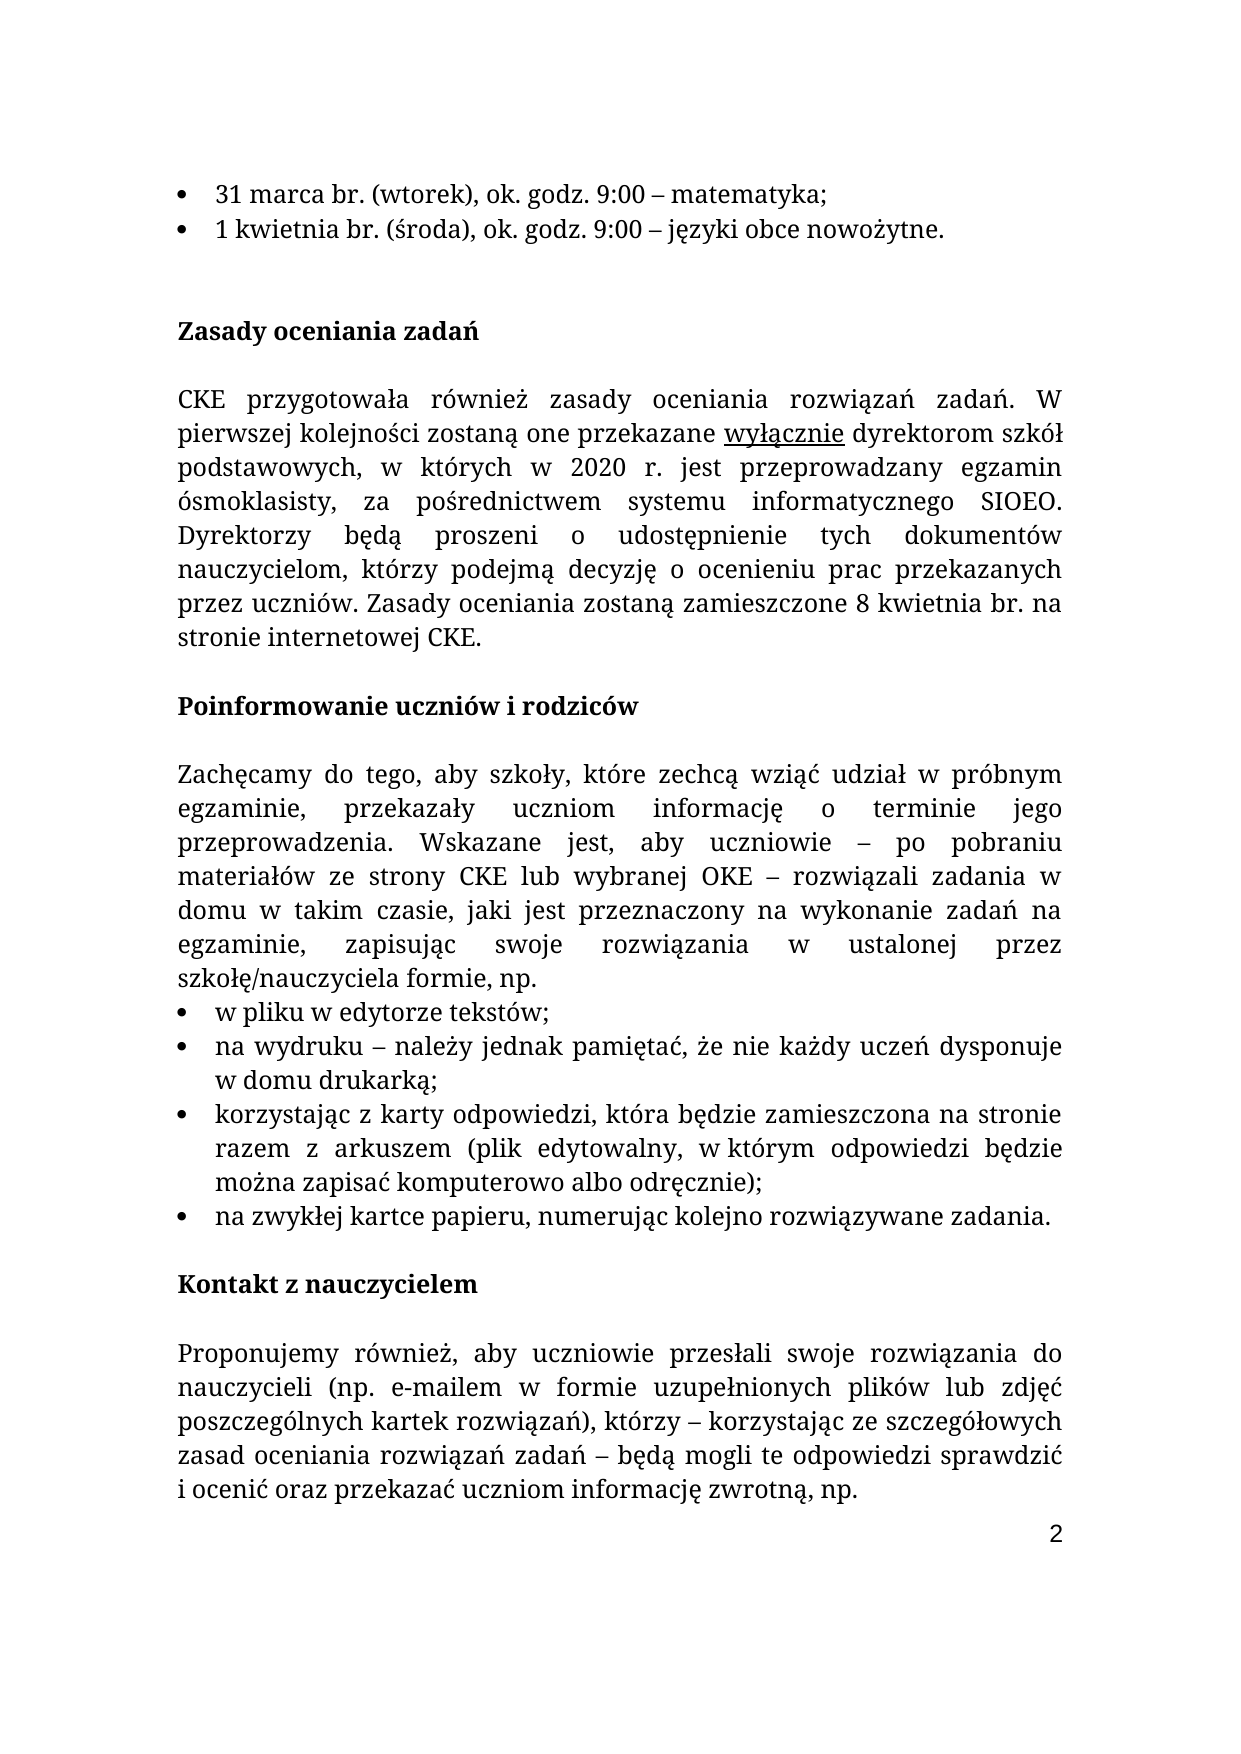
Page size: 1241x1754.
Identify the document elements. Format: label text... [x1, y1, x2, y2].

text Zachęcamy do tego, aby szkoły, które zechcą wziąć udział w próbnym egzaminie, przekazały uczniom informację o terminie jego przeprowadzenia. Wskazane jest, aby uczniowie – po pobraniu materiałów ze strony CKE lub wybranej OKE – rozwiązali zadania w domu w takim czasie, jaki jest przeznaczony na wykonanie zadań na egzaminie, zapisując swoje rozwiązania w ustalonej przez szkołę/nauczyciela formie, np. [177, 756, 1063, 995]
text Kontakt z nauczycielem [177, 1267, 1063, 1301]
list korzystając z karty odpowiedzi, która będzie zamieszczona na stronie razem z arkuszem (plik edytowalny, w którym odpowiedzi będzie można zapisać komputerowo albo odręcznie); [177, 1097, 1063, 1199]
text Proponujemy również, aby uczniowie przesłali swoje rozwiązania do nauczycieli (np. e-mailem w formie uzupełnionych plików lub zdjęć poszczególnych kartek rozwiązań), którzy – korzystając ze szczegółowych zasad oceniania rozwiązań zadań – będą mogli te odpowiedzi sprawdzić i ocenić oraz przekazać uczniom informację zwrotną, np. [177, 1335, 1063, 1506]
list 31 marca br. (wtorek), ok. godz. 9:00 – matematyka; [177, 177, 1063, 211]
text CKE przygotowała również zasady oceniania rozwiązań zadań. W pierwszej kolejności zostaną one przekazane wyłącznie dyrektorom szkół podstawowych, w których w 2020 r. jest przeprowadzany egzamin ósmoklasisty, za pośrednictwem systemu informatycznego SIOEO. Dyrektorzy będą proszeni o udostępnienie tych dokumentów nauczycielom, którzy podejmą decyzję o ocenieniu prac przekazanych przez uczniów. Zasady oceniania zostaną zamieszczone 8 kwietnia br. na stronie internetowej CKE. [177, 382, 1063, 654]
list 1 kwietnia br. (środa), ok. godz. 9:00 – języki obce nowożytne. [177, 211, 1063, 245]
list w pliku w edytorze tekstów; [177, 995, 1063, 1029]
text Zasady oceniania zadań [177, 313, 1063, 347]
text Poinformowanie uczniów i rodziców [177, 688, 1063, 722]
list na wydruku – należy jednak pamiętać, że nie każdy uczeń dysponuje w domu drukarką; [177, 1029, 1063, 1097]
list na zwykłej kartce papieru, numerując kolejno rozwiązywane zadania. [177, 1199, 1063, 1233]
